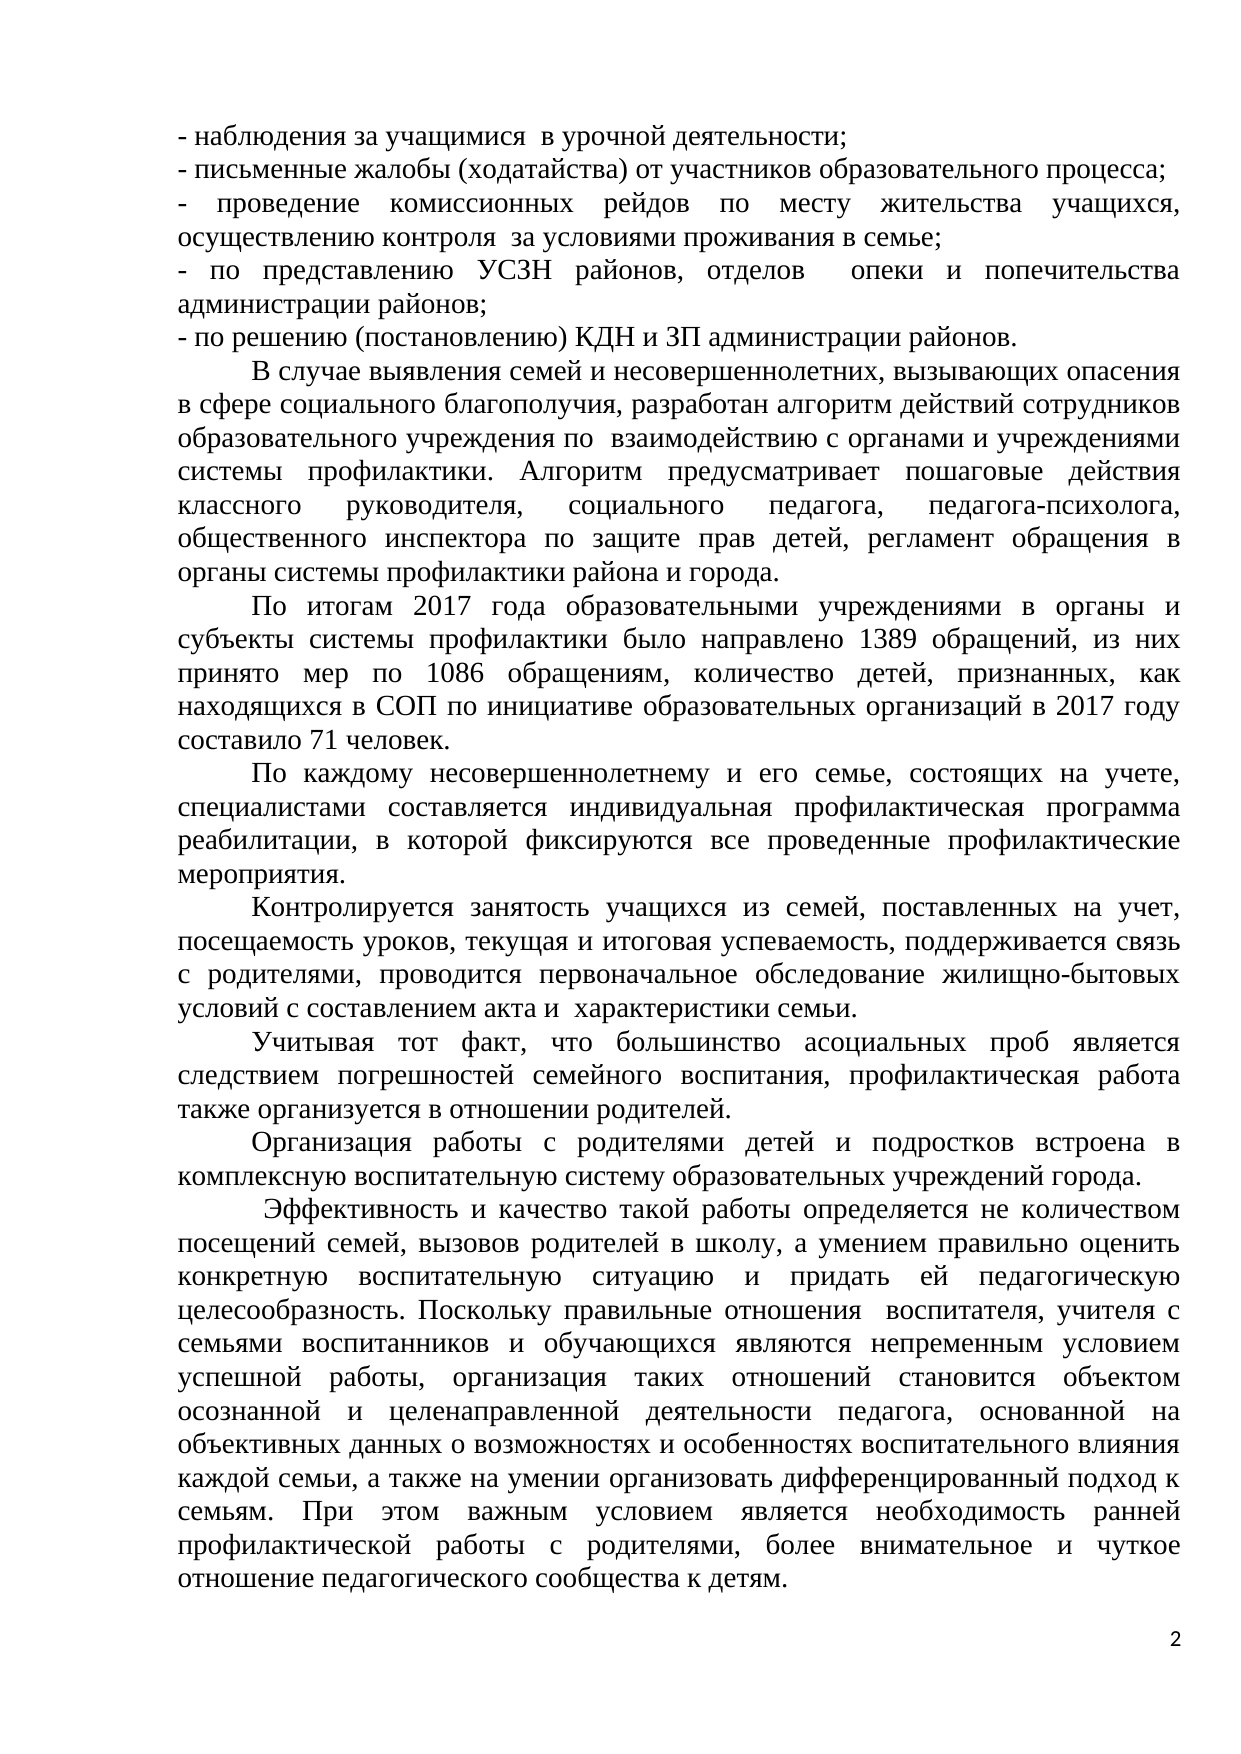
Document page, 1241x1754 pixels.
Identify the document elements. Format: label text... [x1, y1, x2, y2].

text В случае выявления семей и несовершеннолетних, вызывающих опасения в сфере социального благополучия, разработан алгоритм действий сотрудников образовательного учреждения по взаимодействию с органами и учреждениями системы профилактики. Алгоритм предусматривает пошаговые действия классного руководителя, социального педагога, педагога-психолога, общественного инспектора по защите прав детей, регламент обращения в органы системы профилактики района и города. [177, 353, 1181, 588]
text Организация работы с родителями детей и подростков встроена в комплексную воспитательную систему образовательных учреждений города. [177, 1124, 1181, 1191]
text - наблюдения за учащимися в урочной деятельности; [177, 118, 1181, 152]
text - по решению (постановлению) КДН и ЗП администрации районов. [177, 319, 1181, 353]
text По итогам 2017 года образовательными учреждениями в органы и субъекты системы профилактики было направлено 1389 обращений, из них принято мер по 1086 обращениям, количество детей, признанных, как находящихся в СОП по инициативе образовательных организаций в 2017 году составило 71 человек. [177, 588, 1181, 755]
text Учитывая тот факт, что большинство асоциальных проб является следствием погрешностей семейного воспитания, профилактическая работа также организуется в отношении родителей. [177, 1024, 1181, 1124]
text - письменные жалобы (ходатайства) от участников образовательного процесса; [177, 152, 1181, 185]
text - проведение комиссионных рейдов по месту жительства учащихся, осуществлению контроля за условиями проживания в семье; [177, 185, 1181, 252]
text - по представлению УСЗН районов, отделов опеки и попечительства администрации районов; [177, 252, 1181, 319]
text По каждому несовершеннолетнему и его семье, состоящих на учете, специалистами составляется индивидуальная профилактическая программа реабилитации, в которой фиксируются все проведенные профилактические мероприятия. [177, 755, 1181, 889]
text Эффективность и качество такой работы определяется не количеством посещений семей, вызовов родителей в школу, а умением правильно оценить конкретную воспитательную ситуацию и придать ей педагогическую целесообразность. Поскольку правильные отношения воспитателя, учителя с семьями воспитанников и обучающихся являются непременным условием успешной работы, организация таких отношений становится объектом осознанной и целенаправленной деятельности педагога, основанной на объективных данных о возможностях и особенностях воспитательного влияния каждой семьи, а также на умении организовать дифференцированный подход к семьям. При этом важным условием является необходимость ранней профилактической работы с родителями, более внимательное и чуткое отношение педагогического сообщества к детям. [177, 1191, 1181, 1594]
text Контролируется занятость учащихся из семей, поставленных на учет, посещаемость уроков, текущая и итоговая успеваемость, поддерживается связь с родителями, проводится первоначальное обследование жилищно-бытовых условий с составлением акта и характеристики семьи. [177, 889, 1181, 1024]
